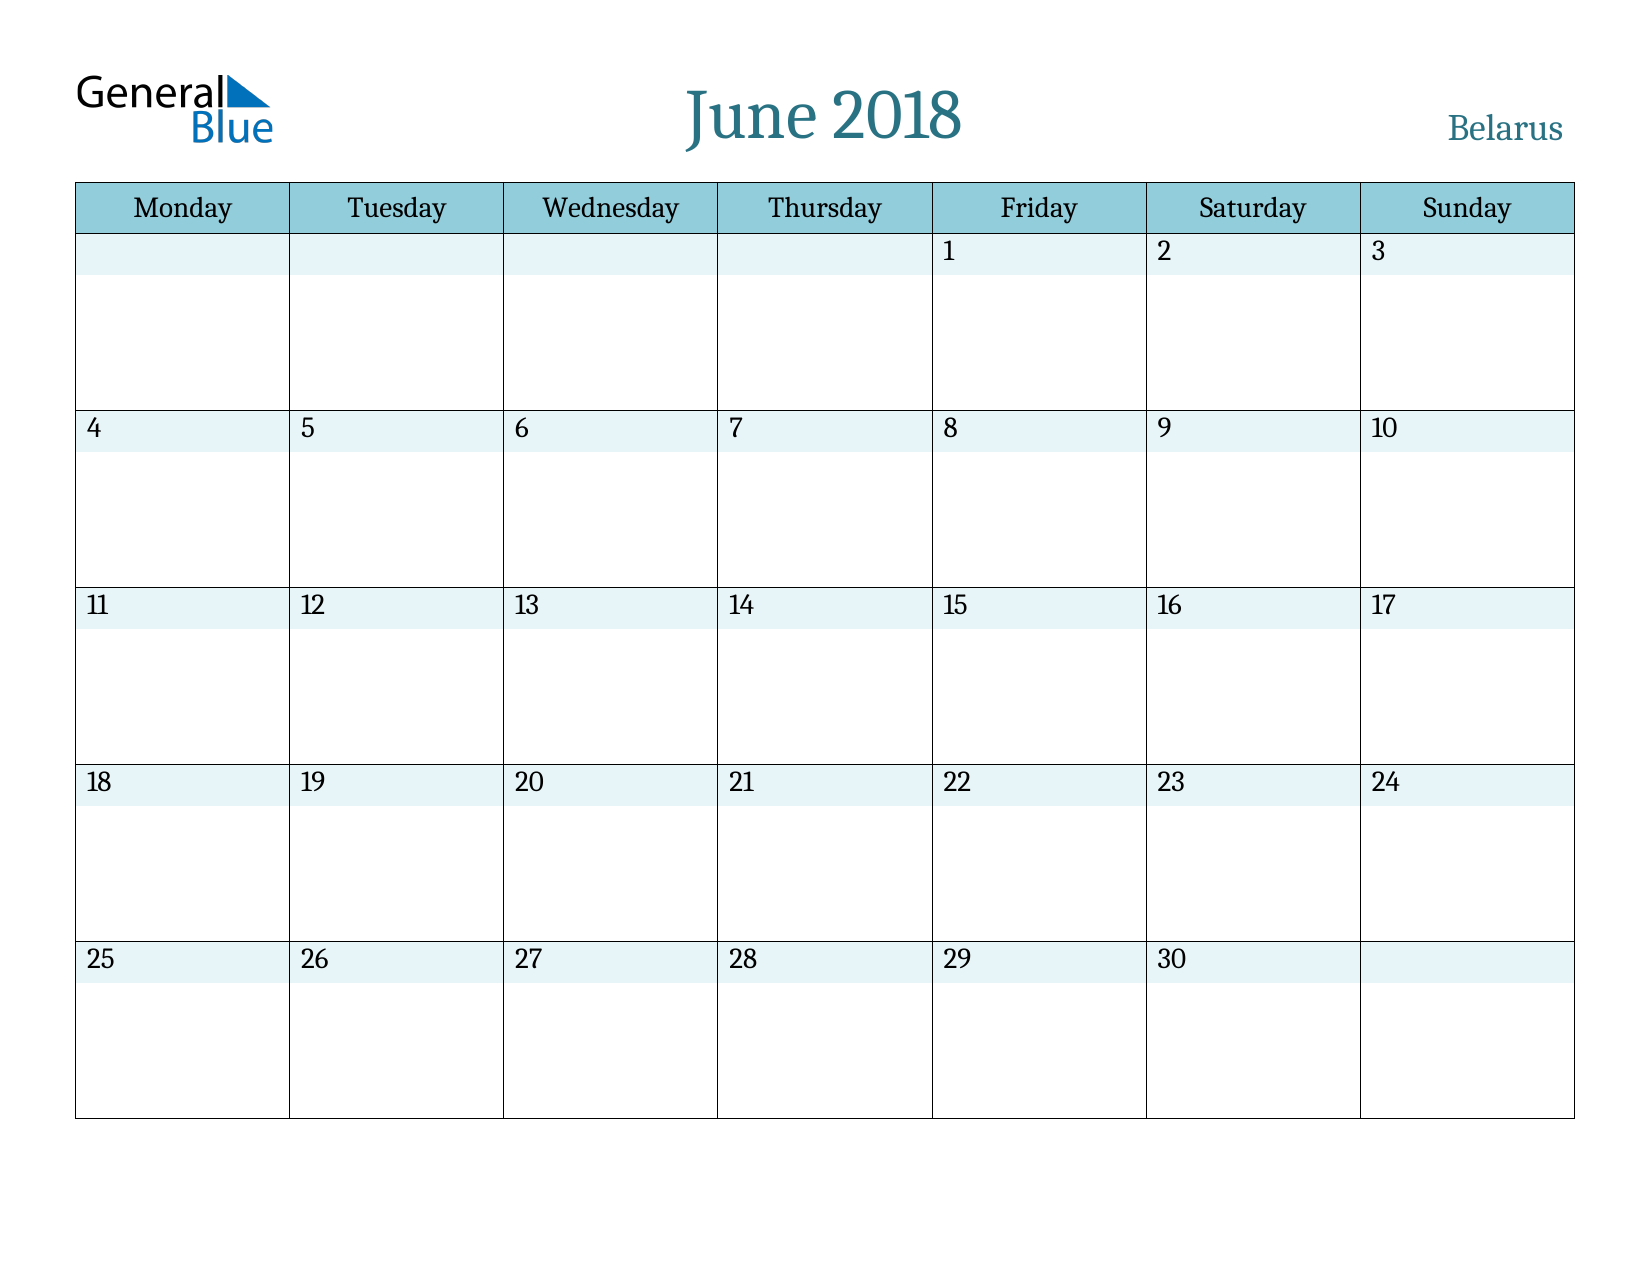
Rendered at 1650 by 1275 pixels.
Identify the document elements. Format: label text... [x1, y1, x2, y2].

table_cell Saturday [1147, 183, 1360, 233]
table_cell [504, 983, 717, 1118]
table_cell [290, 629, 503, 764]
table_cell [718, 234, 932, 275]
table_cell [504, 629, 717, 764]
table_cell 5 [290, 411, 503, 452]
table_cell 29 [933, 942, 1146, 983]
table_cell 18 [76, 765, 289, 806]
table_cell [718, 806, 932, 941]
table_cell 3 [1361, 234, 1574, 275]
table_cell 13 [504, 588, 717, 629]
table_cell 12 [290, 588, 503, 629]
table_cell [718, 275, 932, 410]
table_cell [1361, 452, 1574, 587]
table_cell 15 [933, 588, 1146, 629]
table_cell [290, 234, 503, 275]
table_cell 24 [1361, 765, 1574, 806]
table_cell 1 [933, 234, 1146, 275]
table_cell [718, 983, 932, 1118]
table_cell 25 [76, 942, 289, 983]
table_cell [718, 629, 932, 764]
table_cell 7 [718, 411, 932, 452]
table_cell 8 [933, 411, 1146, 452]
table_cell [933, 983, 1146, 1118]
table_cell 4 [76, 411, 289, 452]
table_cell [504, 234, 717, 275]
table_cell Sunday [1361, 183, 1574, 233]
table_cell [1147, 275, 1360, 410]
table_cell [76, 234, 289, 275]
table_header June 2018 [504, 75, 1146, 182]
table_cell 14 [718, 588, 932, 629]
table_cell [1147, 629, 1360, 764]
table_cell 26 [290, 942, 503, 983]
table_cell [290, 275, 503, 410]
table_cell [718, 452, 932, 587]
table_cell 21 [718, 765, 932, 806]
table_cell 20 [504, 765, 717, 806]
table_cell 2 [1147, 234, 1360, 275]
table_cell [1361, 942, 1574, 983]
table_cell 19 [290, 765, 503, 806]
table_cell [1147, 983, 1360, 1118]
table_cell 17 [1361, 588, 1574, 629]
table_cell [933, 452, 1146, 587]
table_cell 9 [1147, 411, 1360, 452]
table_cell [933, 806, 1146, 941]
table_cell 16 [1147, 588, 1360, 629]
table_cell [1147, 452, 1360, 587]
table_cell Thursday [718, 183, 932, 233]
table_cell 10 [1361, 411, 1574, 452]
table_cell [76, 629, 289, 764]
table_header [76, 75, 503, 182]
table_header Belarus [1146, 75, 1574, 182]
table_cell Wednesday [504, 183, 717, 233]
table_cell [76, 275, 289, 410]
table_cell 28 [718, 942, 932, 983]
table_cell [504, 806, 717, 941]
table_cell [290, 983, 503, 1118]
table_cell [1361, 275, 1574, 410]
table_cell [1361, 629, 1574, 764]
table_cell [933, 275, 1146, 410]
table_cell 30 [1147, 942, 1360, 983]
table_cell 11 [76, 588, 289, 629]
table_cell 22 [933, 765, 1146, 806]
table_cell 23 [1147, 765, 1360, 806]
table_cell Tuesday [290, 183, 503, 233]
table_cell 6 [504, 411, 717, 452]
table_cell [290, 452, 503, 587]
table_cell [1147, 806, 1360, 941]
picture [77, 75, 273, 143]
table_cell 27 [504, 942, 717, 983]
table_cell [290, 806, 503, 941]
table_cell [1361, 806, 1574, 941]
table_cell [933, 629, 1146, 764]
table_cell [76, 806, 289, 941]
table_cell [76, 983, 289, 1118]
table_cell [504, 275, 717, 410]
table_cell [504, 452, 717, 587]
table_cell [76, 452, 289, 587]
table_cell [1361, 983, 1574, 1118]
table_cell Monday [76, 183, 289, 233]
table_cell Friday [933, 183, 1146, 233]
